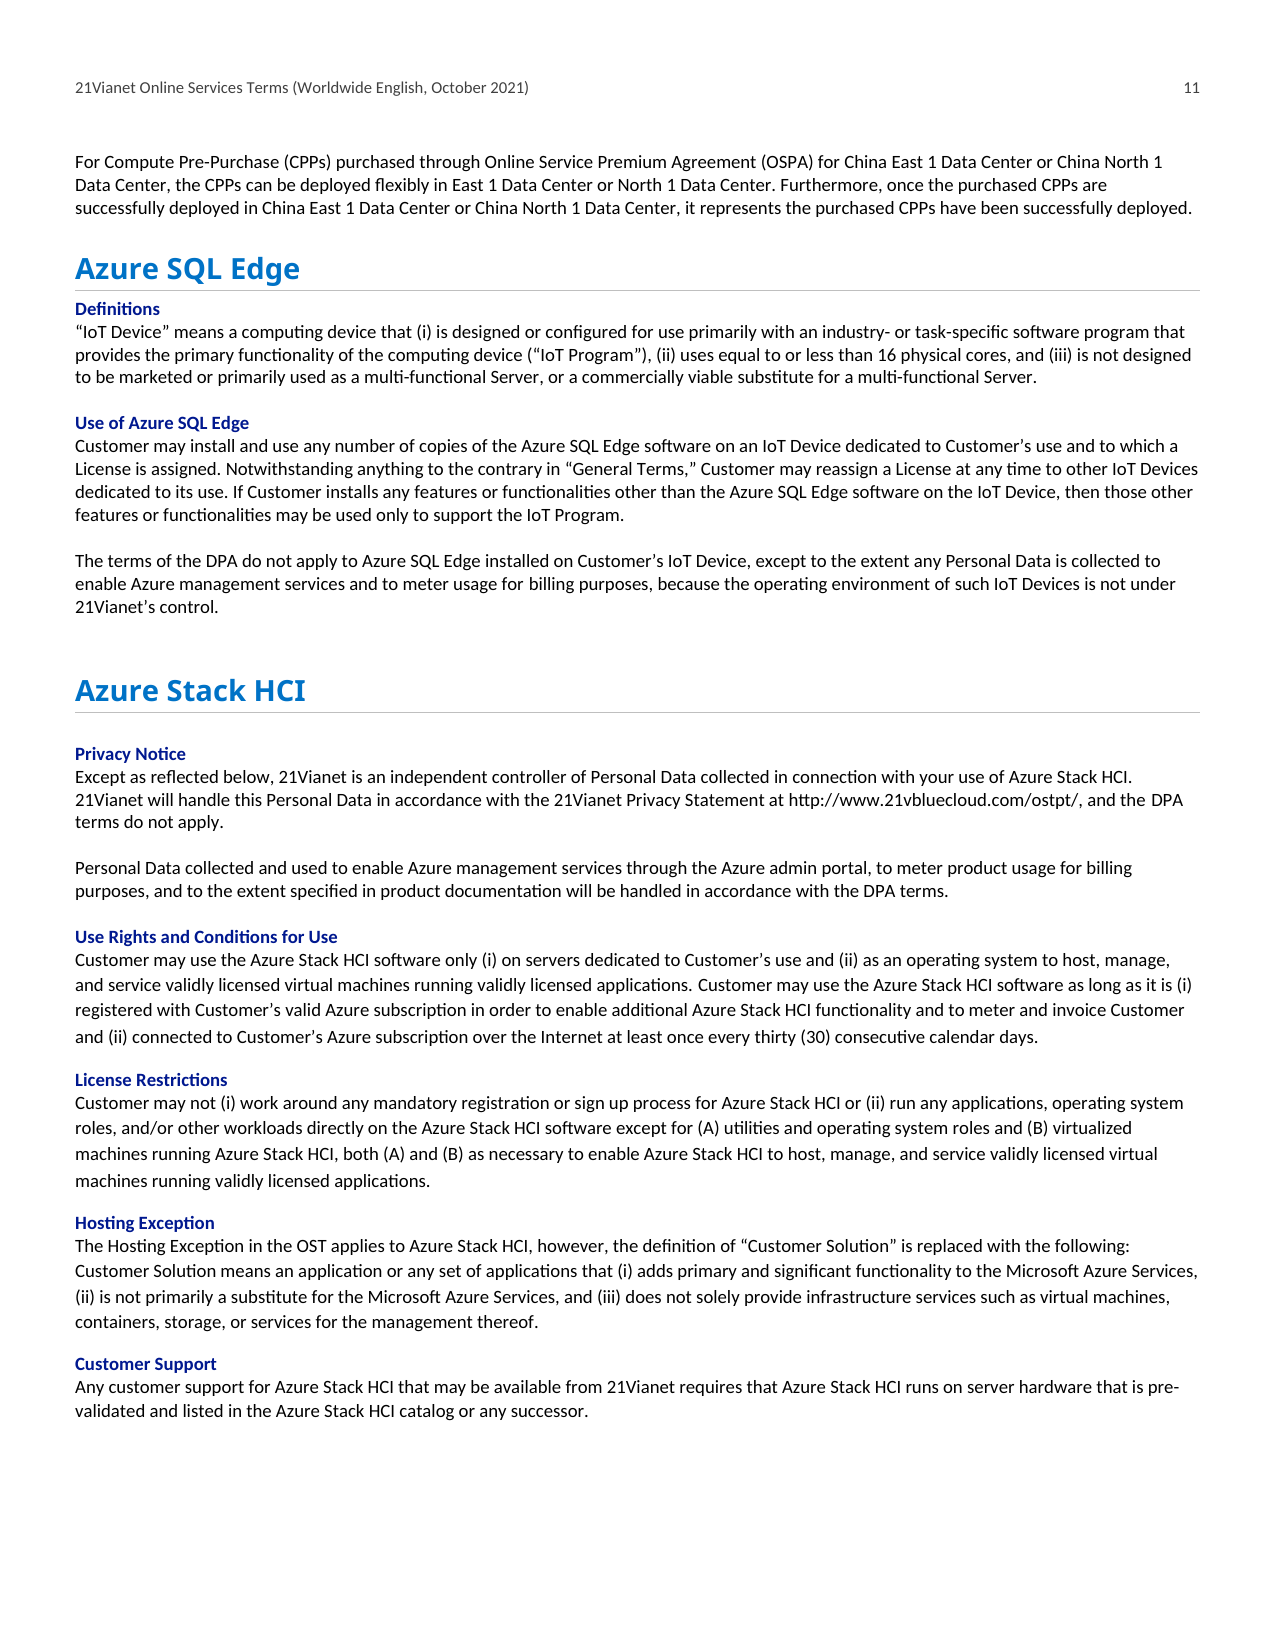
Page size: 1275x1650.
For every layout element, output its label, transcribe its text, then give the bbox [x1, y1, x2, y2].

text Customer may use the Azure Stack HCI software only (i) on servers dedicated to Customer’s use and (ii) as an operating system to host, manage, and service validly licensed virtual machines running validly licensed applications. Customer may use the Azure Stack HCI software as long as it is (i) registered with Customer’s valid Azure subscription in order to enable additional Azure Stack HCI functionality and to meter and invoice Customer and (ii) connected to Customer’s Azure subscription over the Internet at least once every thirty (30) consecutive calendar days. [75, 948, 1200, 1049]
subtitle Azure Stack HCI [75, 670, 1200, 712]
list The terms of the DPA do not apply to Azure SQL Edge installed on Customer’s IoT Device, except to the extent any Personal Data is collected to enable Azure management services and to meter usage for billing purposes, because the operating environment of such IoT Devices is not under 21Vianet’s control. [75, 549, 1200, 618]
subtitle License Restrictions [75, 1068, 1200, 1091]
list “IoT Device” means a computing device that (i) is designed or configured for use primarily with an industry- or task-specific software program that provides the primary functionality of the computing device (“IoT Program”), (ii) uses equal to or less than 16 physical cores, and (iii) is not designed to be marketed or primarily used as a multi-functional Server, or a commercially viable substitute for a multi-functional Server. [75, 320, 1200, 389]
subtitle Use of Azure SQL Edge [75, 412, 1200, 434]
subtitle Customer Support [75, 1352, 1200, 1375]
subtitle Definitions [75, 297, 1200, 320]
subtitle Except as reflected below, 21Vianet is an independent controller of Personal Data collected in connection with your use of Azure Stack HCI. 21Vianet will handle this Personal Data in accordance with the 21Vianet Privacy Statement at http://www.21vbluecloud.com/ostpt/, and the DPA terms do not apply. [75, 765, 1200, 833]
subtitle Hosting Exception [75, 1211, 1200, 1234]
subtitle Azure SQL Edge [75, 248, 1200, 290]
text The Hosting Exception in the OST applies to Azure Stack HCI, however, the definition of “Customer Solution” is replaced with the following: Customer Solution means an application or any set of applications that (i) adds primary and significant functionality to the Microsoft Azure Services, (ii) is not primarily a substitute for the Microsoft Azure Services, and (iii) does not solely provide infrastructure services such as virtual machines, containers, storage, or services for the management thereof. [75, 1234, 1200, 1333]
subtitle Use Rights and Conditions for Use [75, 925, 1200, 948]
text Any customer support for Azure Stack HCI that may be available from 21Vianet requires that Azure Stack HCI runs on server hardware that is pre-validated and listed in the Azure Stack HCI catalog or any successor. [75, 1375, 1200, 1422]
list Customer may install and use any number of copies of the Azure SQL Edge software on an IoT Device dedicated to Customer’s use and to which a License is assigned. Notwithstanding anything to the contrary in “General Terms,” Customer may reassign a License at any time to other IoT Devices dedicated to its use. If Customer installs any features or functionalities other than the Azure SQL Edge software on the IoT Device, then those other features or functionalities may be used only to support the IoT Program. [75, 434, 1200, 526]
subtitle Privacy Notice [75, 742, 1200, 765]
list Personal Data collected and used to enable Azure management services through the Azure admin portal, to meter product usage for billing purposes, and to the extent specified in product documentation will be handled in accordance with the DPA terms. [75, 856, 1200, 902]
list For Compute Pre-Purchase (CPPs) purchased through Online Service Premium Agreement (OSPA) for China East 1 Data Center or China North 1 Data Center, the CPPs can be deployed flexibly in East 1 Data Center or North 1 Data Center. Furthermore, once the purchased CPPs are successfully deployed in China East 1 Data Center or China North 1 Data Center, it represents the purchased CPPs have been successfully deployed. [75, 150, 1200, 219]
text Customer may not (i) work around any mandatory registration or sign up process for Azure Stack HCI or (ii) run any applications, operating system roles, and/or other workloads directly on the Azure Stack HCI software except for (A) utilities and operating system roles and (B) virtualized machines running Azure Stack HCI, both (A) and (B) as necessary to enable Azure Stack HCI to host, manage, and service validly licensed virtual machines running validly licensed applications. [75, 1091, 1200, 1192]
